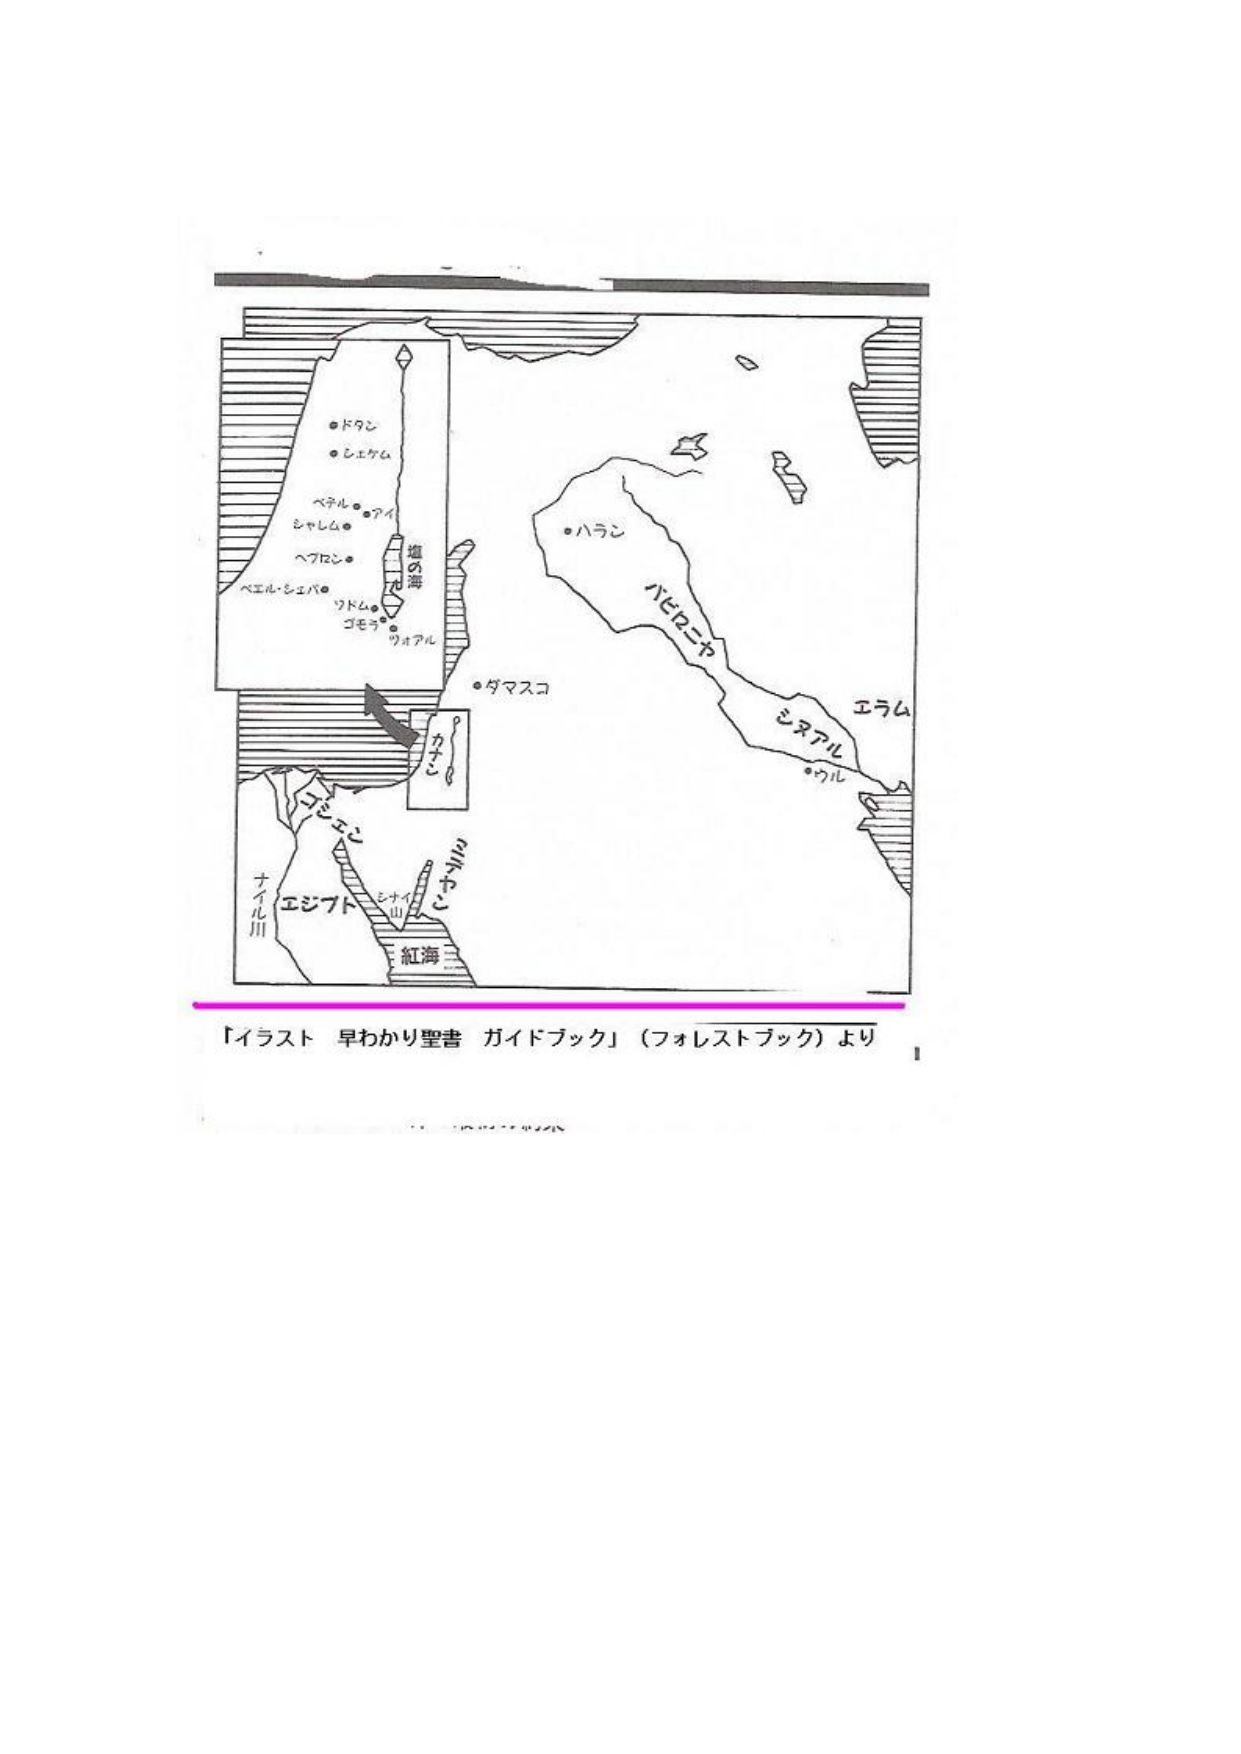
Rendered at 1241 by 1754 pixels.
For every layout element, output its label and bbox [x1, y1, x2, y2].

picture [177, 216, 959, 1134]
